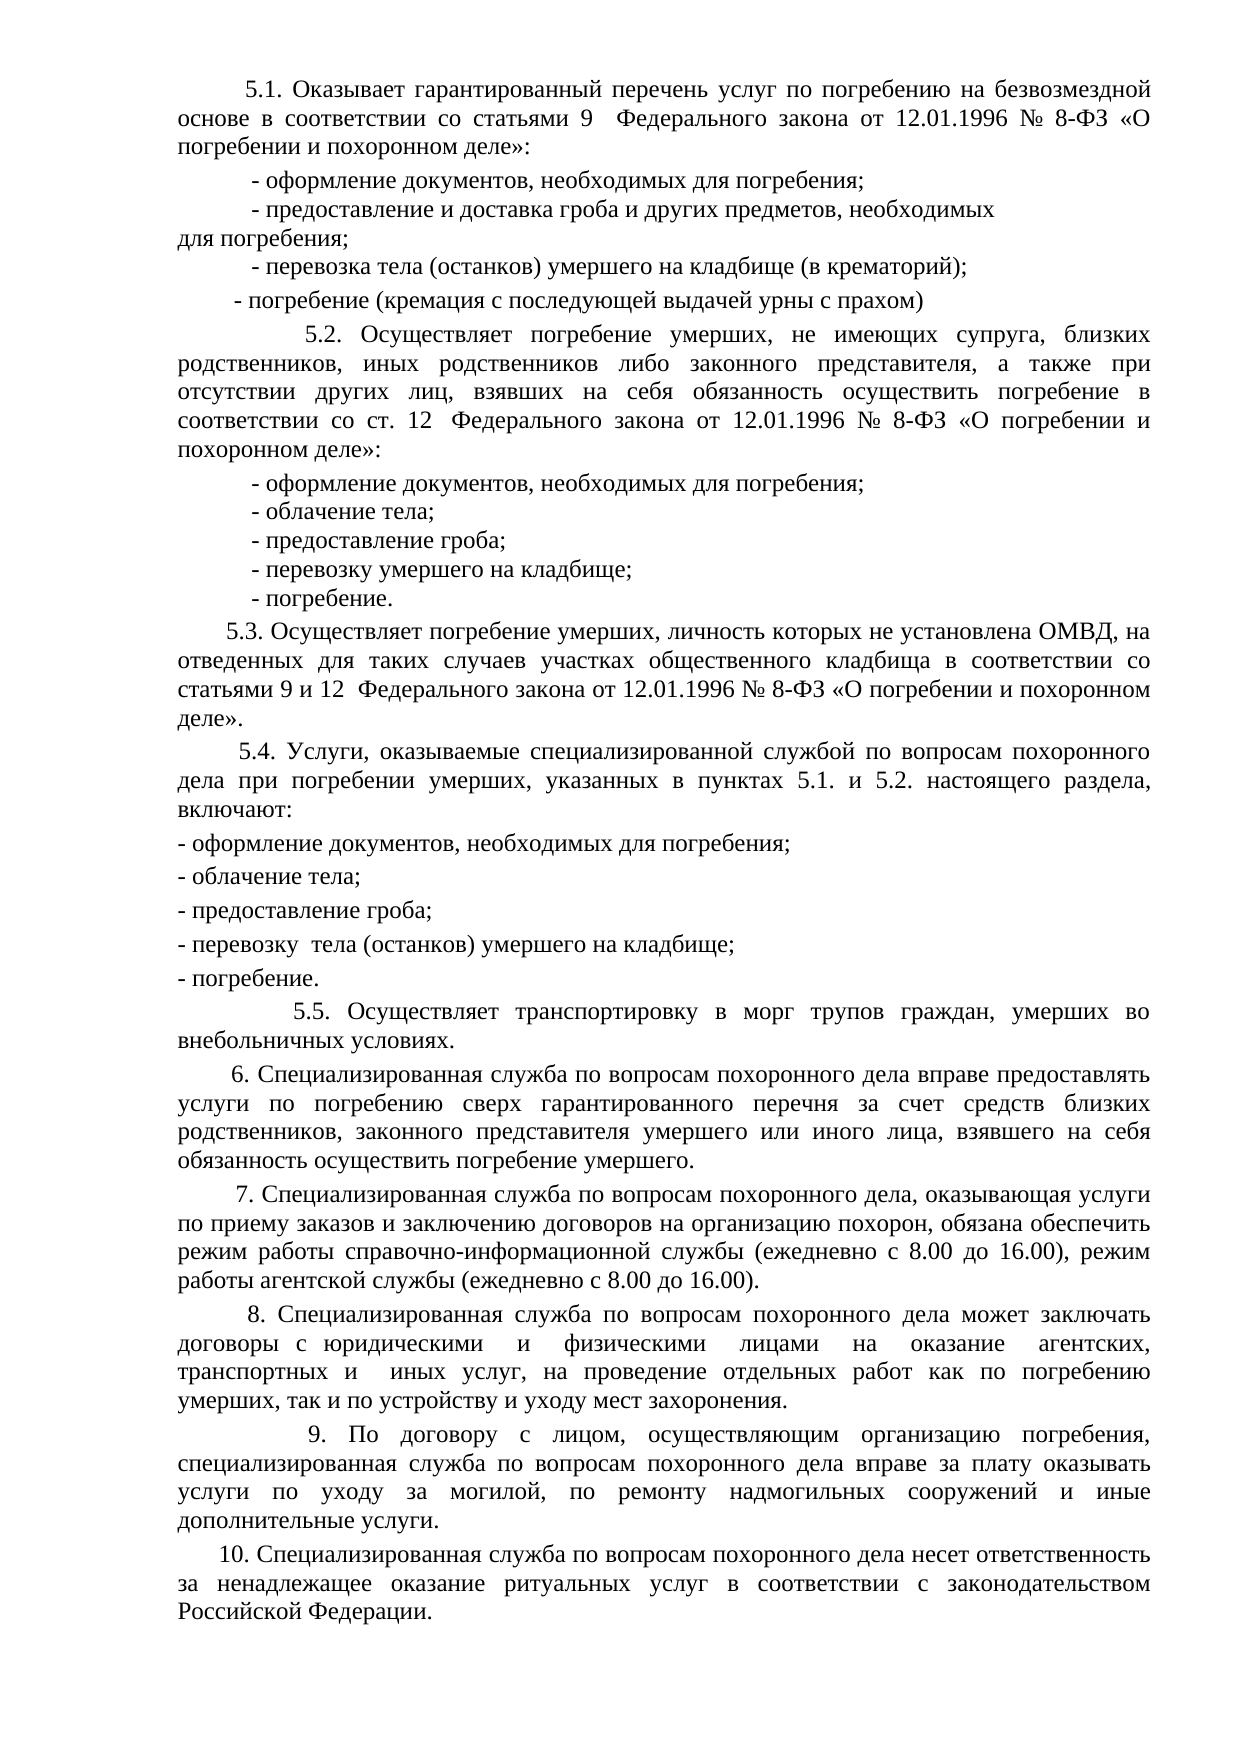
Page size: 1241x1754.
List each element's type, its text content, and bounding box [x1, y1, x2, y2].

text 5.1. Оказывает гарантированный перечень услуг по погребению на безвозмездной основе в соответствии со статьями 9 Федерального закона от 12.01.1996 № 8-ФЗ «О погребении и похоронном деле»: [177, 74, 1152, 160]
text 5.3. Осуществляет погребение умерших, личность которых не установлена ОМВД, на отведенных для таких случаев участках общественного кладбища в соответствии со статьями 9 и 12 Федерального закона от 12.01.1996 № 8-ФЗ «О погребении и похоронном деле». [177, 616, 1152, 731]
text 9. По договору с лицом, осуществляющим организацию погребения, специализированная служба по вопросам похоронного дела вправе за плату оказывать услуги по уходу за могилой, по ремонту надмогильных сооружений и иные дополнительные услуги. [177, 1419, 1152, 1534]
text 7. Специализированная служба по вопросам похоронного дела, оказывающая услуги по приему заказов и заключению договоров на организацию похорон, обязана обеспечить режим работы справочно-информационной службы (ежедневно с 8.00 до 16.00), режим работы агентской службы (ежедневно с 8.00 до 16.00). [177, 1179, 1152, 1294]
text - оформление документов, необходимых для погребения; [251, 468, 1152, 496]
text - погребение. [251, 583, 1152, 611]
text - погребение (кремация с последующей выдачей урны с прахом) [177, 285, 1152, 314]
text - перевозка тела (останков) умершего на кладбище (в крематорий); [251, 251, 1152, 280]
text - оформление документов, необходимых для погребения; [251, 165, 1152, 194]
text - оформление документов, необходимых для погребения; [177, 828, 1152, 856]
text - облачение тела; [177, 861, 1152, 890]
text 8. Специализированная служба по вопросам похоронного дела может заключать договоры с юридическими и физическими лицами на оказание агентских, транспортных и иных услуг, на проведение отдельных работ как по погребению умерших, так и по устройству и уходу мест захоронения. [177, 1299, 1152, 1414]
text - перевозку тела (останков) умершего на кладбище; [177, 929, 1152, 958]
text для погребения; [177, 223, 1152, 251]
text - облачение тела; [251, 496, 1152, 525]
text - перевозку умершего на кладбище; [251, 554, 1152, 583]
text - предоставление гроба; [177, 895, 1152, 924]
text 10. Специализированная служба по вопросам похоронного дела несет ответственность за ненадлежащее оказание ритуальных услуг в соответствии с законодательством Российской Федерации. [177, 1539, 1152, 1625]
text 5.4. Услуги, оказываемые специализированной службой по вопросам похоронного дела при погребении умерших, указанных в пунктах 5.1. и 5.2. настоящего раздела, включают: [177, 736, 1152, 823]
text - предоставление гроба; [251, 525, 1152, 554]
text - погребение. [177, 963, 1152, 991]
text 6. Специализированная служба по вопросам похоронного дела вправе предоставлять услуги по погребению сверх гарантированного перечня за счет средств близких родственников, законного представителя умершего или иного лица, взявшего на себя обязанность осуществить погребение умершего. [177, 1059, 1152, 1174]
text 5.2. Осуществляет погребение умерших, не имеющих супруга, близких родственников, иных родственников либо законного представителя, а также при отсутствии других лиц, взявших на себя обязанность осуществить погребение в соответствии со ст. 12 Федерального закона от 12.01.1996 № 8-ФЗ «О погребении и похоронном деле»: [177, 319, 1152, 463]
text 5.5. Осуществляет транспортировку в морг трупов граждан, умерших во внебольничных условиях. [177, 996, 1152, 1054]
text - предоставление и доставка гроба и других предметов, необходимых [251, 194, 1152, 223]
